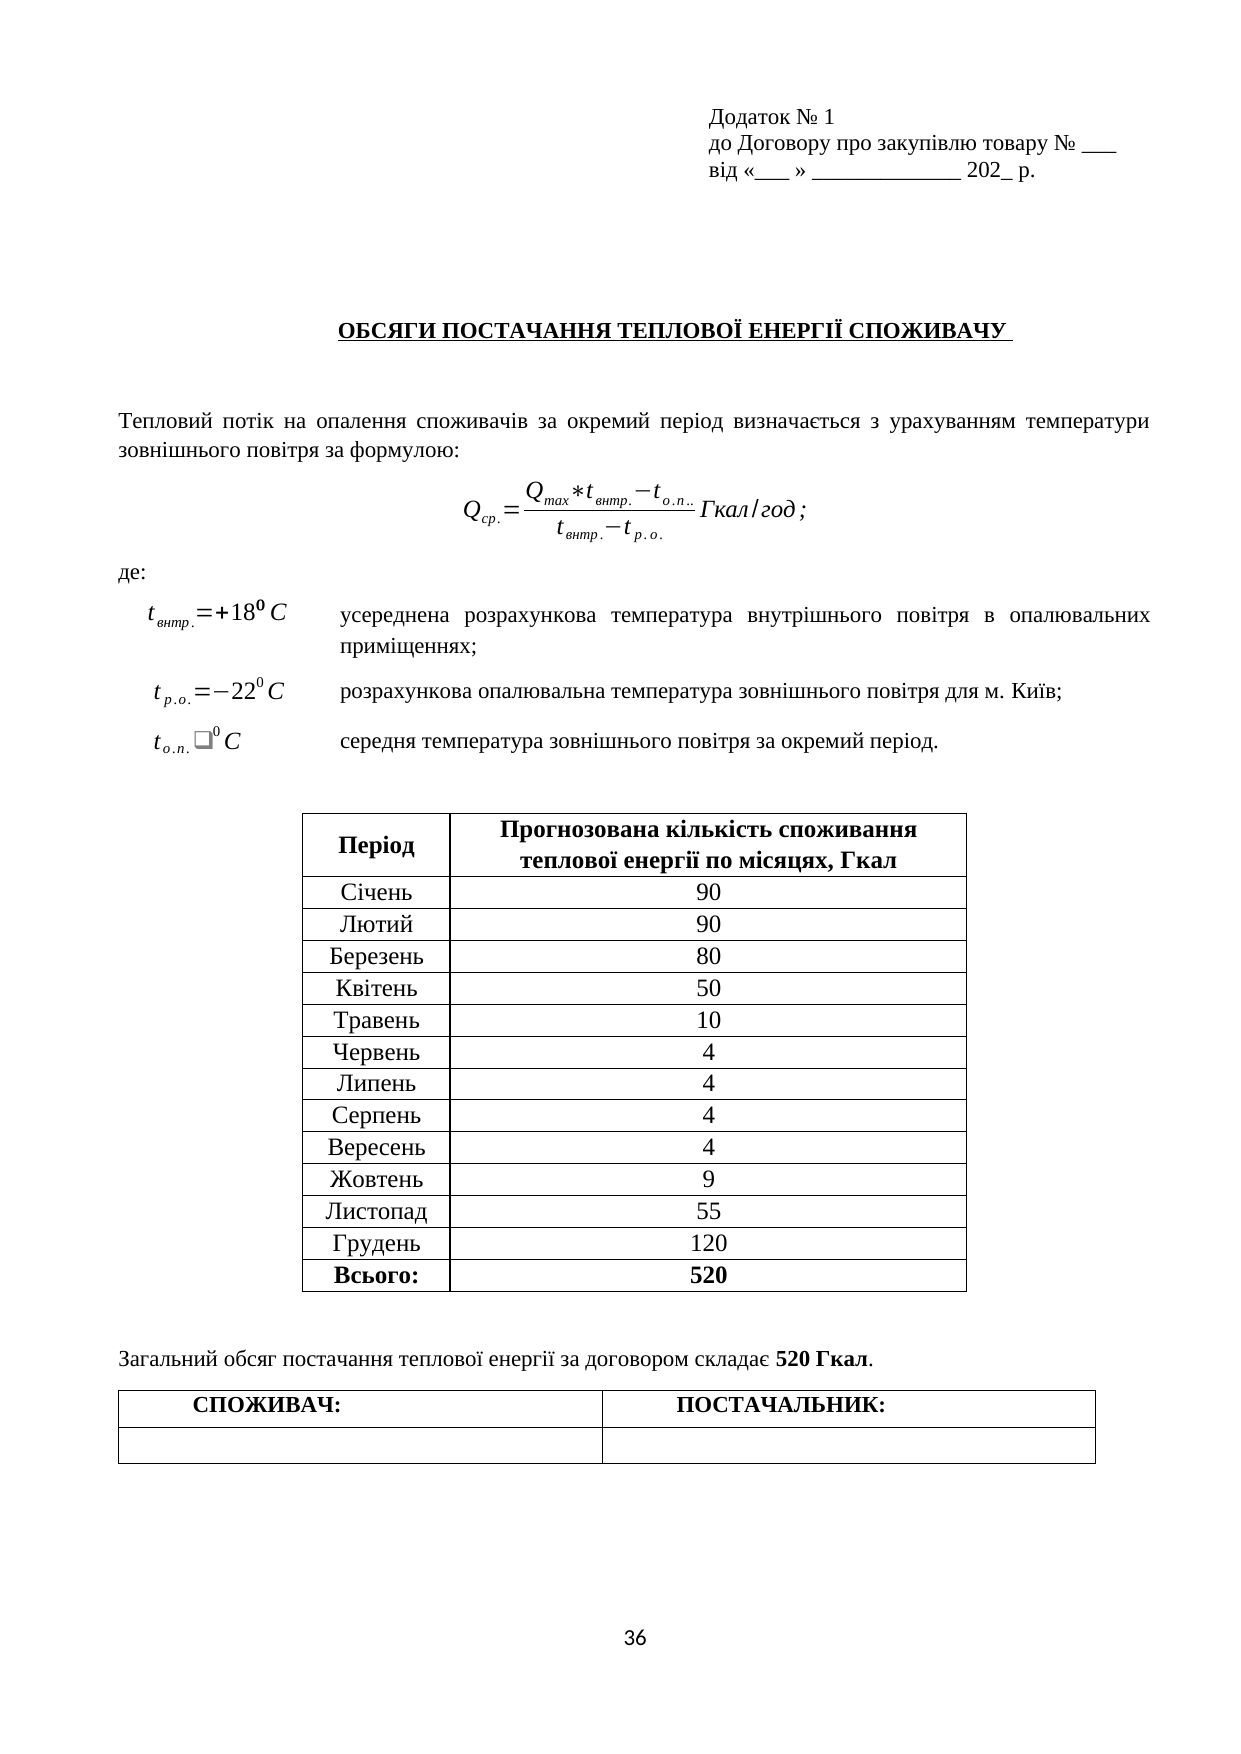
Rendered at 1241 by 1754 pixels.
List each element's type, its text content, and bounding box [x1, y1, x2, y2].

table_cell 520 [451, 1260, 966, 1291]
table_cell Січень [303, 877, 449, 908]
table_cell Лютий [303, 909, 449, 940]
table_cell 50 [451, 973, 966, 1004]
table_cell Грудень [303, 1228, 449, 1259]
table_cell 55 [451, 1196, 966, 1227]
table_cell 4 [451, 1069, 966, 1099]
table_cell 4 [451, 1100, 966, 1131]
text Тепловий потік на опалення споживачів за окремий період визначається з урахуванням температури зовнішнього повітря за формулою: [118, 408, 1152, 462]
table_cell Червень [303, 1037, 449, 1067]
table_header СПОЖИВАЧ: [119, 1391, 602, 1427]
table_header ПОСТАЧАЛЬНИК: [603, 1391, 1095, 1427]
table_cell Серпень [303, 1100, 449, 1131]
table_header Прогнозована кількість споживання теплової енергії по місяцях, Гкал [451, 814, 966, 876]
text розрахункова опалювальна температура зовнішнього повітря для м. Київ; [148, 673, 1152, 708]
table_cell 90 [451, 909, 966, 940]
table_cell 4 [451, 1132, 966, 1163]
text де: [118, 558, 1152, 584]
table_cell Квітень [303, 973, 449, 1004]
table_cell [119, 1428, 602, 1463]
text від «___ » _____________ 202_ р. [118, 156, 1152, 182]
text ОБСЯГИ ПОСТАЧАННЯ ТЕПЛОВОЇ ЕНЕРГІЇ СПОЖИВАЧУ [193, 317, 1152, 344]
table_cell [603, 1428, 1095, 1463]
text до Договору про закупівлю товару № ___ [118, 129, 1152, 156]
table_cell Жовтень [303, 1164, 449, 1195]
table_cell 10 [451, 1005, 966, 1036]
table_cell 9 [451, 1164, 966, 1195]
text середня температура зовнішнього повітря за окремий період. [148, 723, 1152, 758]
text Загальний обсяг постачання теплової енергії за договором складає 520 Гкал. [118, 1345, 1152, 1371]
table_header Період [303, 814, 449, 876]
table_cell Липень [303, 1069, 449, 1099]
table_cell Вересень [303, 1132, 449, 1163]
table_cell 90 [451, 877, 966, 908]
table_cell 4 [451, 1037, 966, 1067]
text Додаток № 1 [118, 103, 1152, 129]
table_cell Листопад [303, 1196, 449, 1227]
table_cell Травень [303, 1005, 449, 1036]
table_cell 120 [451, 1228, 966, 1259]
table_cell Всього: [303, 1260, 449, 1291]
table_cell 80 [451, 941, 966, 972]
table_cell Березень [303, 941, 449, 972]
text усереднена розрахункова температура внутрішнього повітря в опалювальних приміщеннях; [148, 599, 1152, 659]
